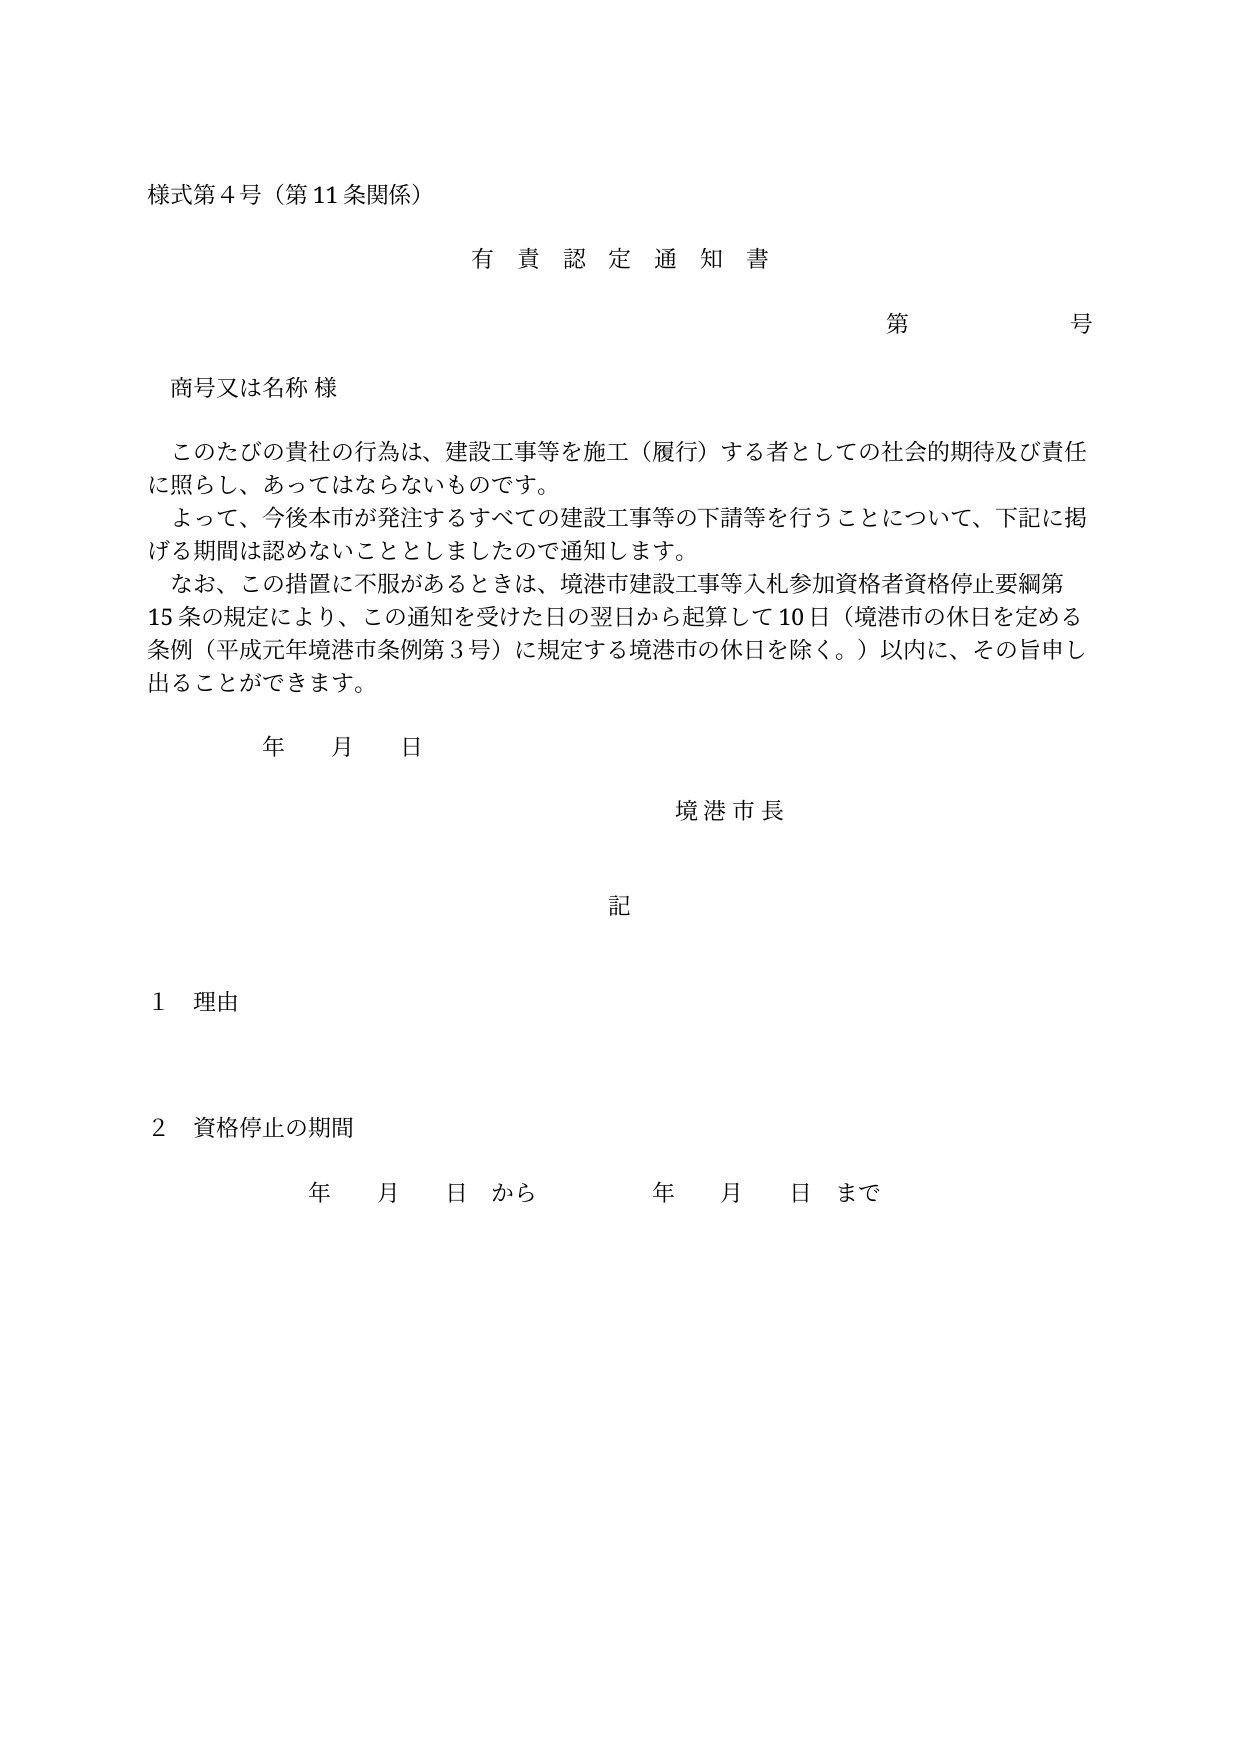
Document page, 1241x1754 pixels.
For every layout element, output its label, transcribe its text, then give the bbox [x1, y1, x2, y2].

text 年 月 日 [148, 729, 1092, 762]
text 商号又は名称 様 [148, 370, 1092, 403]
text 有 責 認 定 通 知 書 [148, 242, 1092, 274]
text このたびの貴社の行為は、建設工事等を施工（履行）する者としての社会的期待及び責任に照らし、あってはならないものです。 [148, 434, 1092, 500]
text 年 月 日 から 年 月 日 まで [148, 1175, 1092, 1208]
text ２ 資格停止の期間 [148, 1111, 1092, 1143]
text 境 港 市 長 [148, 793, 1092, 826]
text よって、今後本市が発注するすべての建設工事等の下請等を行うことについて、下記に掲げる期間は認めないこととしましたので通知します。 [148, 500, 1092, 566]
text １ 理由 [148, 984, 1092, 1017]
text 第 号 [148, 306, 1092, 339]
text 様式第４号（第11条関係） [148, 177, 1092, 210]
subtitle 記 [148, 888, 1092, 921]
text なお、この措置に不服があるときは、境港市建設工事等入札参加資格者資格停止要綱第15条の規定により、この通知を受けた日の翌日から起算して10日（境港市の休日を定める条例（平成元年境港市条例第３号）に規定する境港市の休日を除く。）以内に、その旨申し出ることができます。 [148, 566, 1092, 698]
